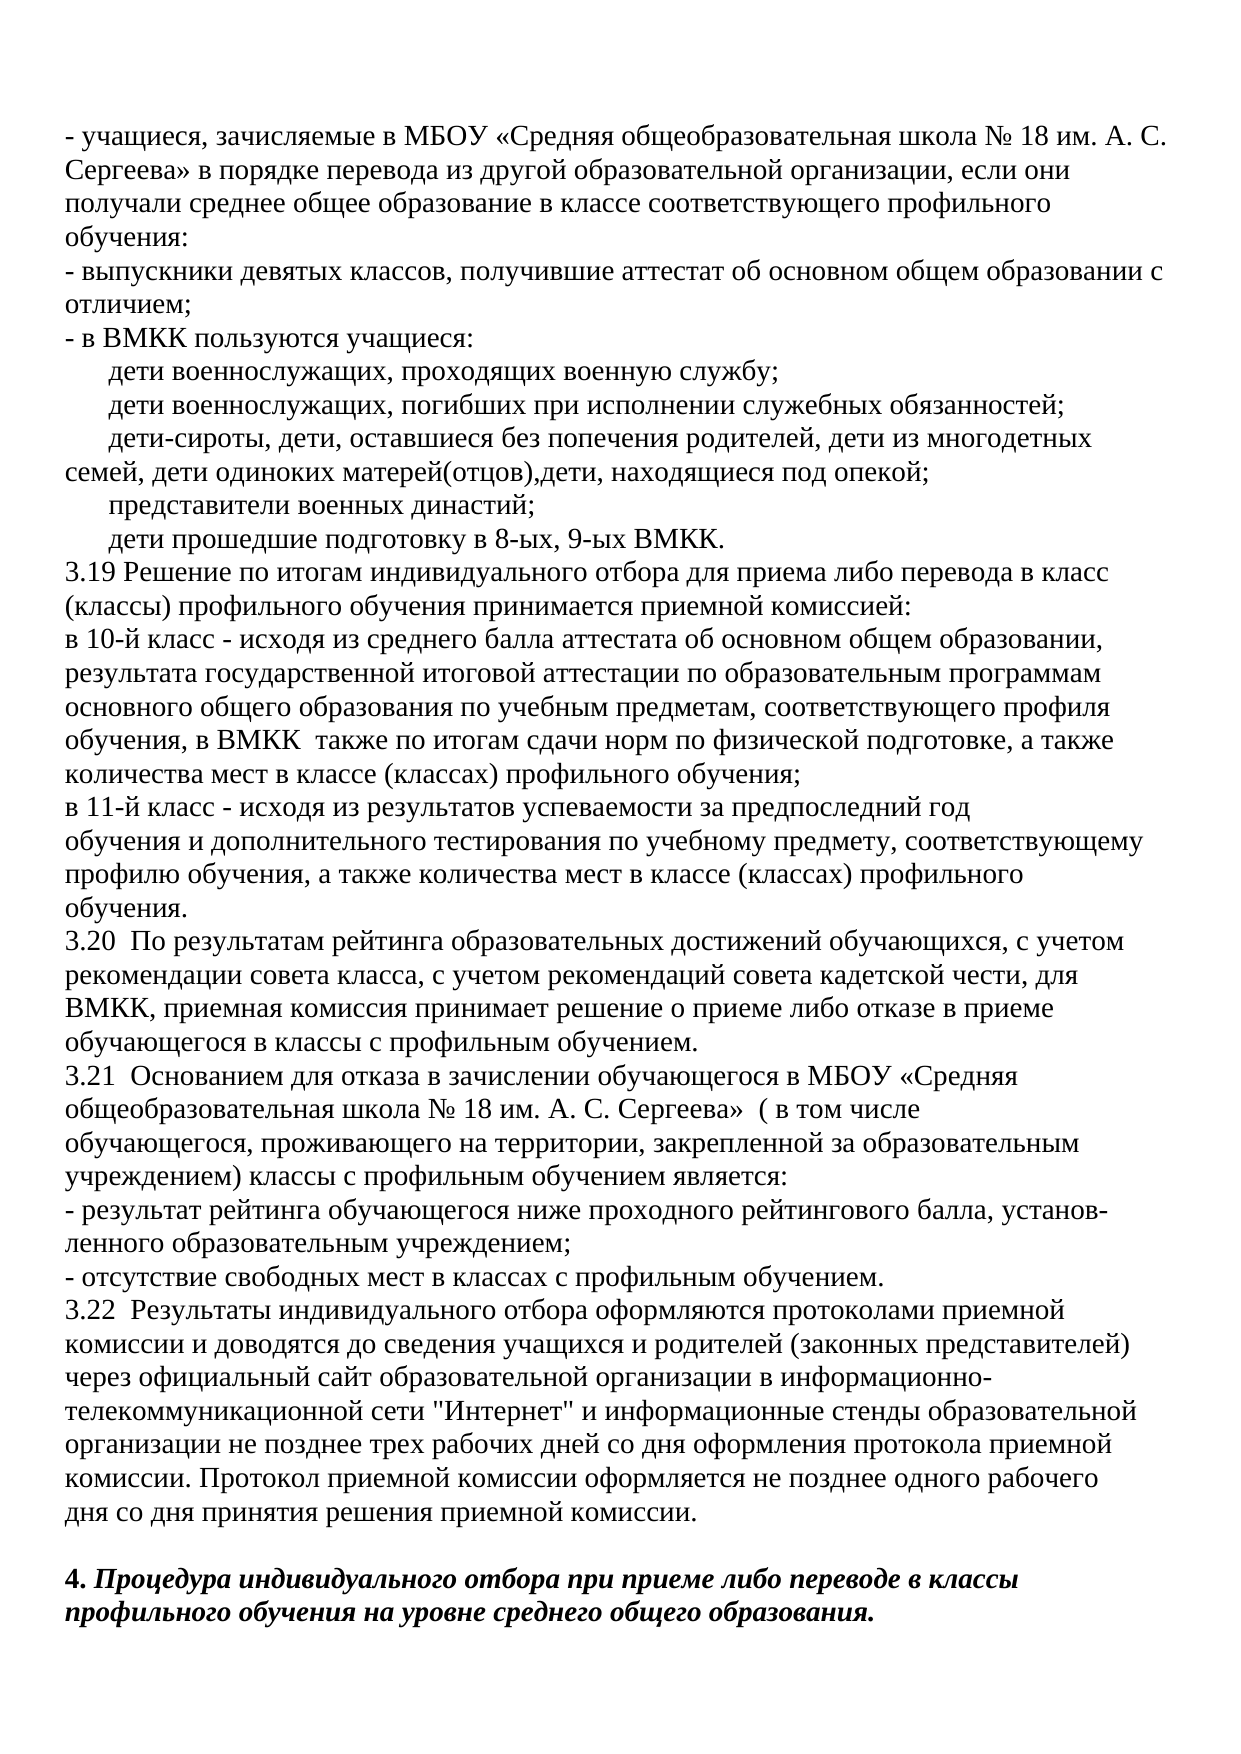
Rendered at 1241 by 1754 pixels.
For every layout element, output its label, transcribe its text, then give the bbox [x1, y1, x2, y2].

text - выпускники девятых классов, получившие аттестат об основном общем образовании с отличием; [64, 253, 1177, 320]
text учреждением) классы с профильным обучением является: [64, 1158, 1177, 1192]
text в 11-й класс - исходя из результатов успеваемости за предпоследний год [64, 789, 1177, 823]
text комиссии. Протокол приемной комиссии оформляется не позднее одного рабочего [64, 1460, 1177, 1494]
text обучающегося, проживающего на территории, закрепленной за образовательным [64, 1125, 1177, 1158]
text в 10-й класс - исходя из среднего балла аттестата об основном общем образовании, результата государственной итоговой аттестации по образовательным программам [64, 622, 1177, 689]
text - учащиеся, зачисляемые в МБОУ «Средняя общеобразовательная школа № 18 им. А. С. Сергеева» в порядке перевода из другой образовательной организации, если они получали среднее общее образование в классе соответствующего профильного обучения: [64, 118, 1177, 253]
text через официальный сайт образовательной организации в информационно- [64, 1359, 1177, 1393]
text 4. Процедура индивидуального отбора при приеме либо переводе в классы профильного обучения на уровне среднего общего образования. [64, 1561, 1177, 1628]
text дети военнослужащих, проходящих военную службу; [64, 353, 1177, 387]
text представители военных династий; [64, 487, 1177, 521]
text комиссии и доводятся до сведения учащихся и родителей (законных представителей) [64, 1326, 1177, 1359]
text телекоммуникационной сети "Интернет" и информационные стенды образовательной [64, 1393, 1177, 1427]
text (классы) профильного обучения принимается приемной комиссией: [64, 588, 1177, 622]
text дети военнослужащих, погибших при исполнении служебных обязанностей; [64, 387, 1177, 420]
text - в ВМКК пользуются учащиеся: [64, 320, 1177, 353]
text дети прошедшие подготовку в 8-ых, 9-ых ВМКК. [64, 521, 1177, 554]
text организации не позднее трех рабочих дней со дня оформления протокола приемной [64, 1427, 1177, 1460]
text 3.22 Результаты индивидуального отбора оформляются протоколами приемной [64, 1292, 1177, 1326]
text - отсутствие свободных мест в классах с профильным обучением. [64, 1259, 1177, 1292]
text обучения, в ВМКК также по итогам сдачи норм по физической подготовке, а также количества мест в классе (классах) профильного обучения; [64, 722, 1177, 789]
text обучения и дополнительного тестирования по учебному предмету, соответствующему [64, 823, 1177, 856]
text профилю обучения, а также количества мест в классе (классах) профильного [64, 856, 1177, 890]
text дня со дня принятия решения приемной комиссии. [64, 1494, 1177, 1527]
text 3.19 Решение по итогам индивидуального отбора для приема либо перевода в класс [64, 554, 1177, 588]
text 3.21 Основанием для отказа в зачислении обучающегося в МБОУ «Средняя общеобразовательная школа № 18 им. А. С. Сергеева» ( в том числе [64, 1058, 1177, 1125]
text дети-сироты, дети, оставшиеся без попечения родителей, дети из многодетных семей, дети одиноких матерей(отцов),дети, находящиеся под опекой; [64, 420, 1177, 487]
text 3.20 По результатам рейтинга образовательных достижений обучающихся, с учетом рекомендации совета класса, с учетом рекомендаций совета кадетской чести, для ВМКК, приемная комиссия принимает решение о приеме либо отказе в приеме обучающегося в классы с профильным обучением. [64, 923, 1177, 1058]
text - результат рейтинга обучающегося ниже проходного рейтингового балла, установ- ленного образовательным учреждением; [64, 1192, 1177, 1259]
text основного общего образования по учебным предметам, соответствующего профиля [64, 689, 1177, 722]
text обучения. [64, 890, 1177, 923]
